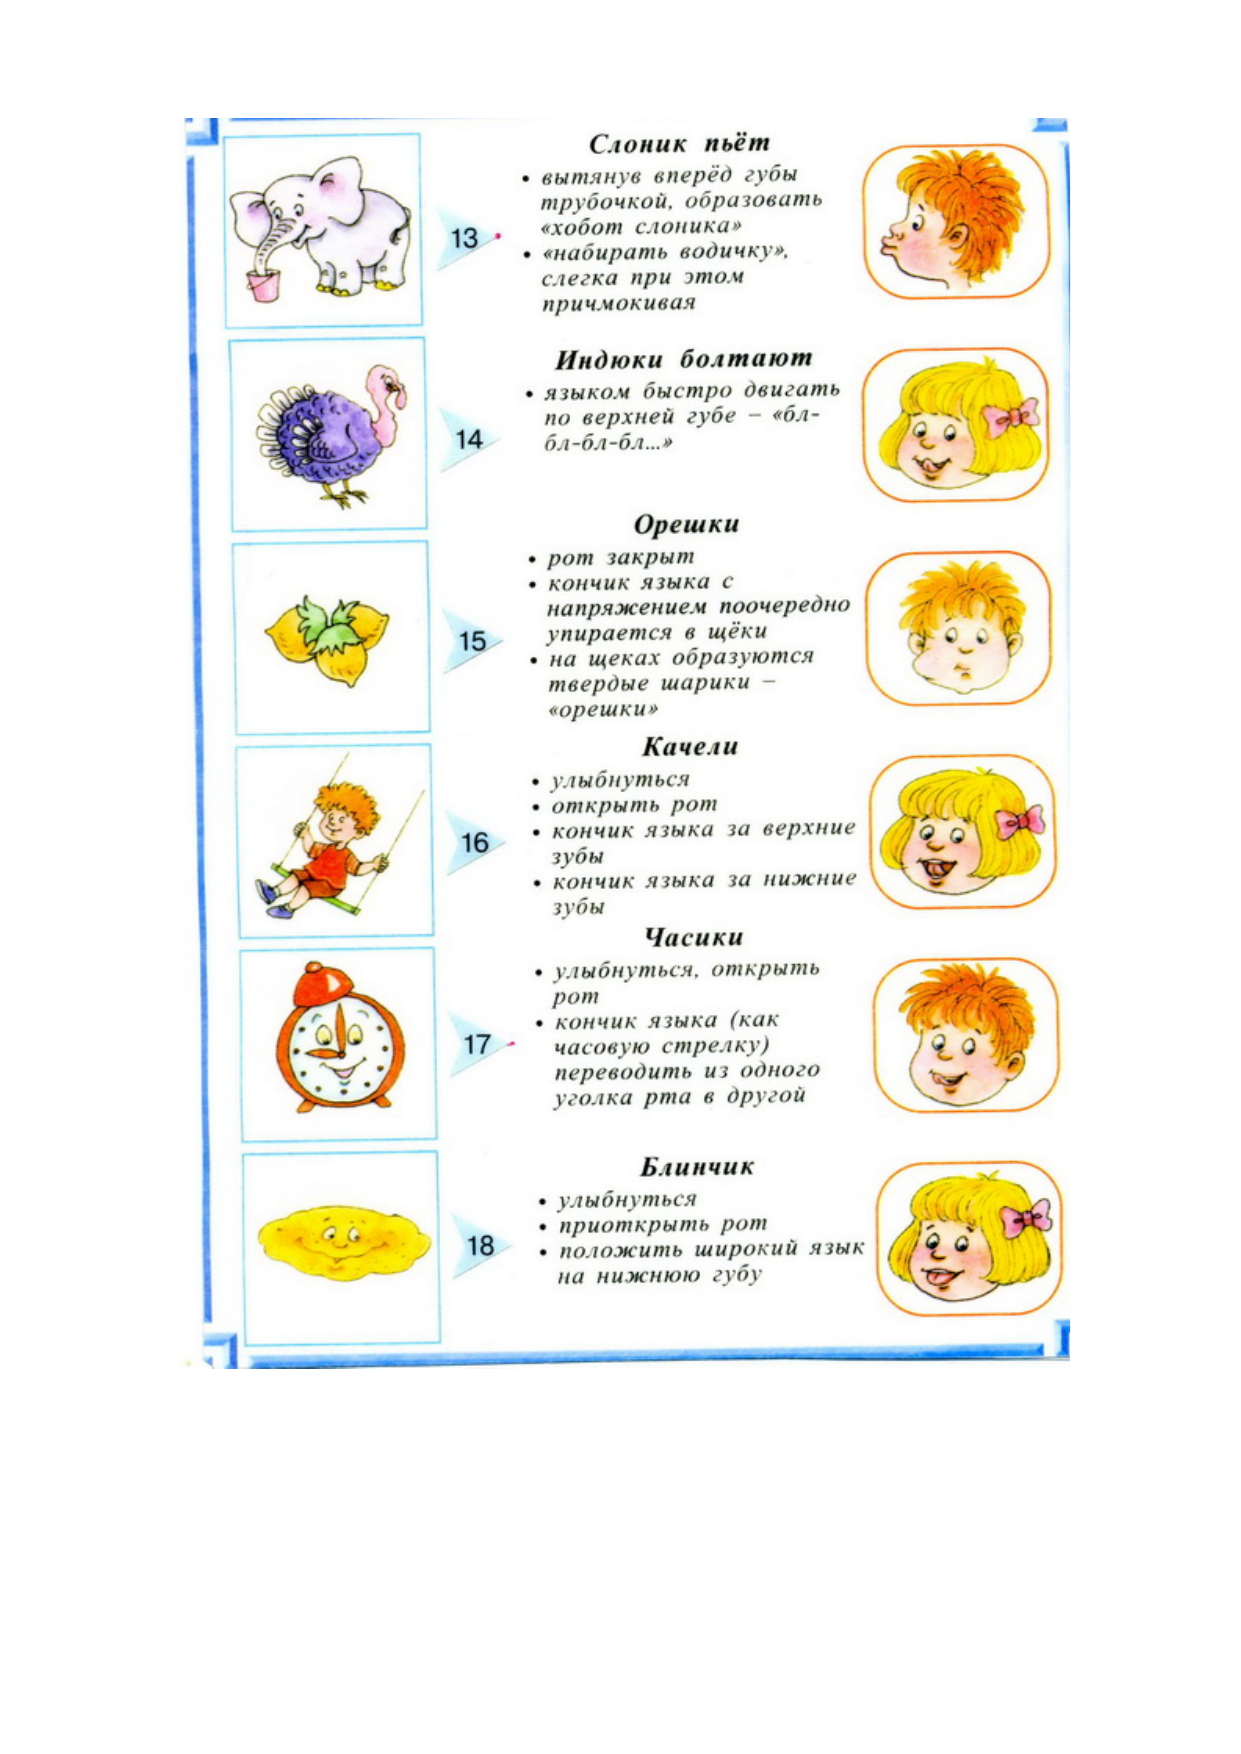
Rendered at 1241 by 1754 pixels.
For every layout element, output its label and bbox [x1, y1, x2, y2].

picture [177, 118, 1071, 1369]
